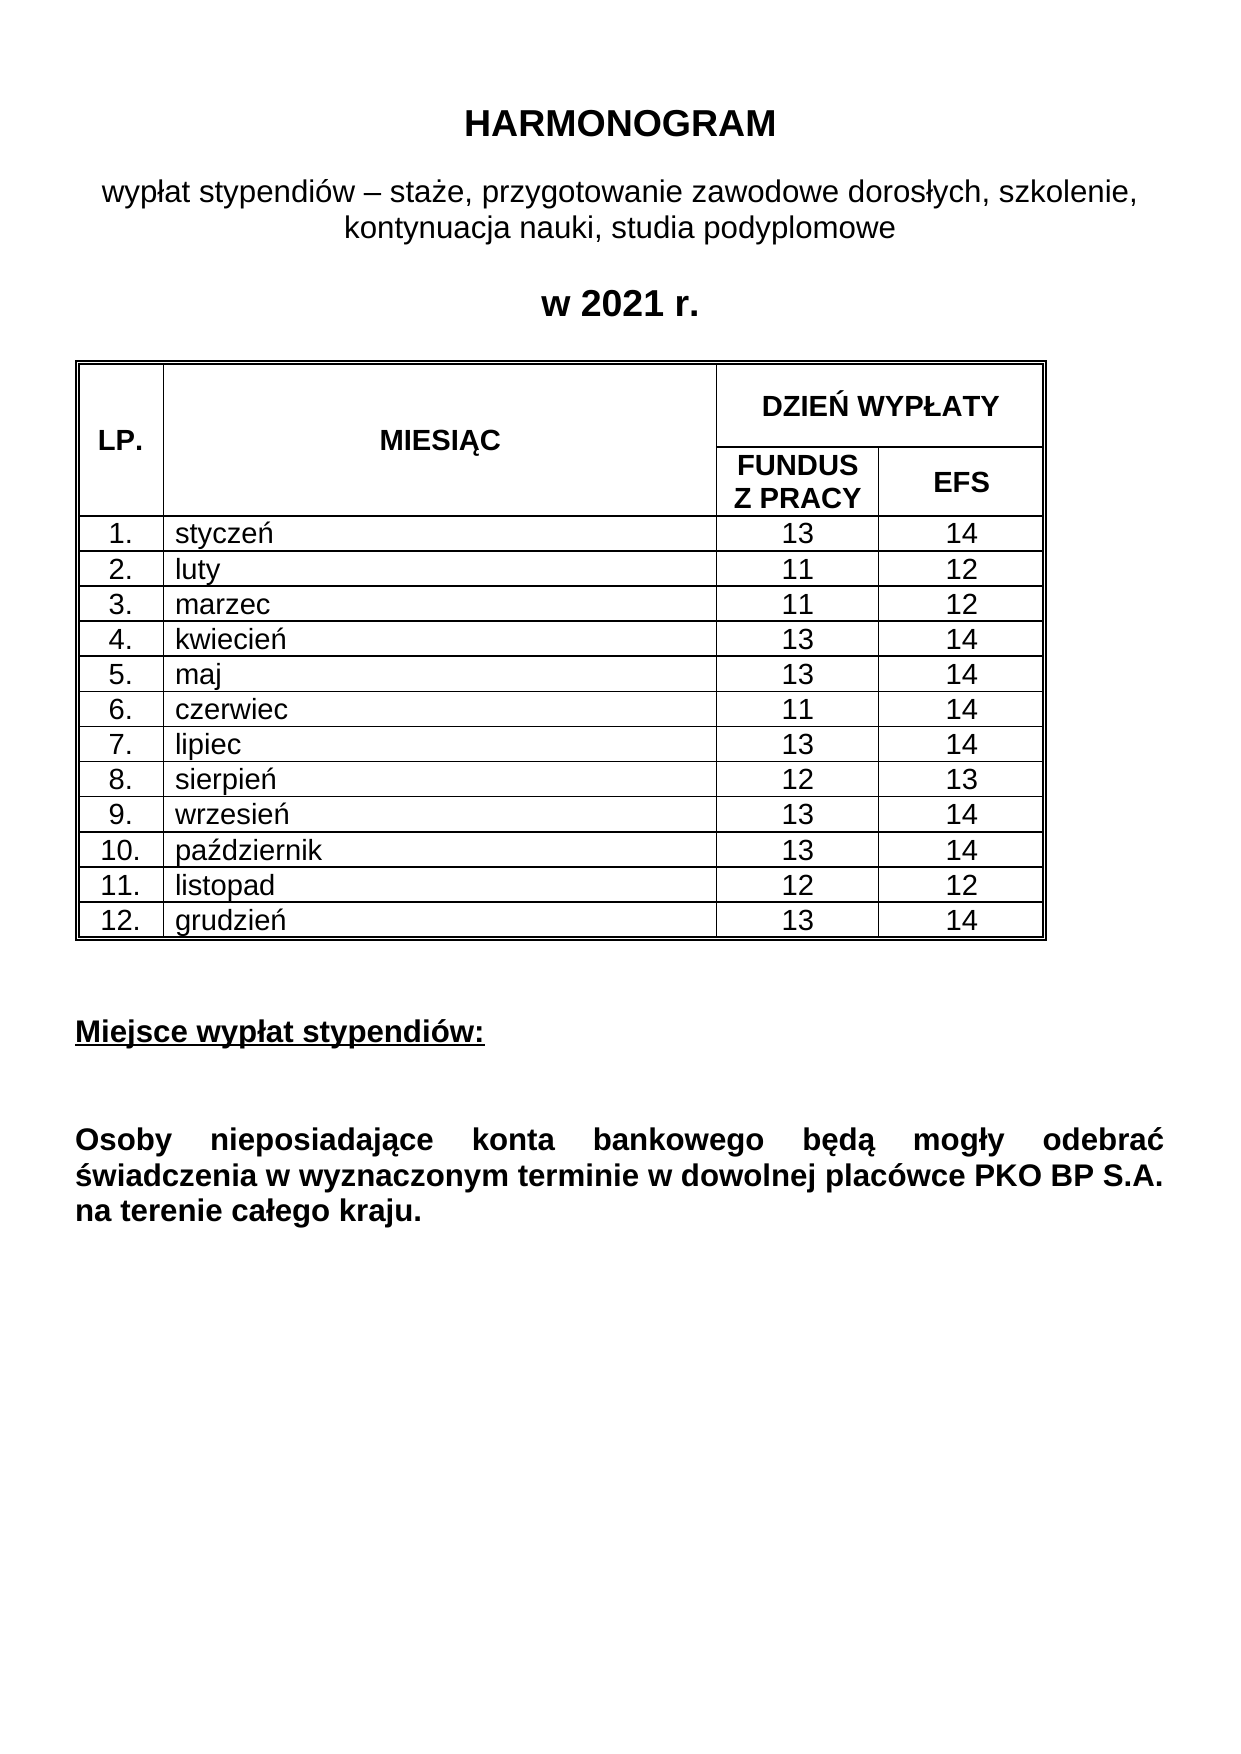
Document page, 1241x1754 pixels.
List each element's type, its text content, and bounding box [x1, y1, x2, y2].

table_cell maj [164, 657, 716, 691]
table_cell 13 [717, 903, 878, 936]
table_cell 11 [717, 587, 878, 620]
table_cell 13 [717, 517, 878, 550]
table_cell grudzień [164, 903, 716, 936]
table_cell 14 [879, 727, 1042, 761]
table_cell 2. [80, 552, 163, 585]
text HARMONOGRAM [75, 101, 1165, 144]
table_cell lipiec [164, 727, 716, 761]
table_cell październik [164, 833, 716, 866]
table_cell 14 [879, 517, 1042, 550]
table_cell 6. [80, 692, 163, 726]
table_cell 10. [80, 833, 163, 866]
table_cell wrzesień [164, 797, 716, 831]
table_cell EFS [879, 448, 1042, 515]
table_cell 14 [879, 833, 1042, 866]
table_cell listopad [164, 868, 716, 901]
text Osoby nieposiadające konta bankowego będą mogły odebrać świadczenia w wyznaczonym terminie w dowolnej placówce PKO BP S.A. na terenie całego kraju. [75, 1121, 1165, 1228]
table_cell 9. [80, 797, 163, 831]
table_cell fundusz pracy [717, 448, 878, 515]
table_cell 5. [80, 657, 163, 691]
table_cell 14 [879, 657, 1042, 691]
table_cell 13 [717, 727, 878, 761]
table_cell sierpień [164, 762, 716, 796]
table_cell marzec [164, 587, 716, 620]
table_cell 7. [80, 727, 163, 761]
table_header miesiąc [164, 365, 716, 515]
table_cell 11. [80, 868, 163, 901]
table_cell 14 [879, 622, 1042, 655]
table_cell 12 [717, 762, 878, 796]
table_cell 12. [80, 903, 163, 936]
table_cell luty [164, 552, 716, 585]
table_cell czerwiec [164, 692, 716, 726]
table_cell 11 [717, 552, 878, 585]
table_cell 12 [879, 587, 1042, 620]
table_cell 8. [80, 762, 163, 796]
text Miejsce wypłat stypendiów: [75, 1013, 1165, 1049]
table_cell 13 [717, 833, 878, 866]
table_cell 12 [879, 552, 1042, 585]
table_cell 11 [717, 692, 878, 726]
table_header dzień wypłaty [717, 365, 1042, 446]
table_cell 3. [80, 587, 163, 620]
table_cell styczeń [164, 517, 716, 550]
table_cell 1. [80, 517, 163, 550]
table_cell 13 [717, 797, 878, 831]
table_cell 14 [879, 692, 1042, 726]
text w 2021 r. [75, 281, 1165, 324]
text wypłat stypendiów – staże, przygotowanie zawodowe dorosłych, szkolenie, kontynuacja nauki, studia podyplomowe [75, 173, 1165, 245]
table_cell 14 [879, 903, 1042, 936]
table_cell 4. [80, 622, 163, 655]
table_header lp. [80, 365, 163, 515]
table_cell kwiecień [164, 622, 716, 655]
table_cell 13 [717, 657, 878, 691]
table_cell 13 [717, 622, 878, 655]
table_cell 14 [879, 797, 1042, 831]
table_cell 12 [879, 868, 1042, 901]
table_cell 12 [717, 868, 878, 901]
table_cell 13 [879, 762, 1042, 796]
